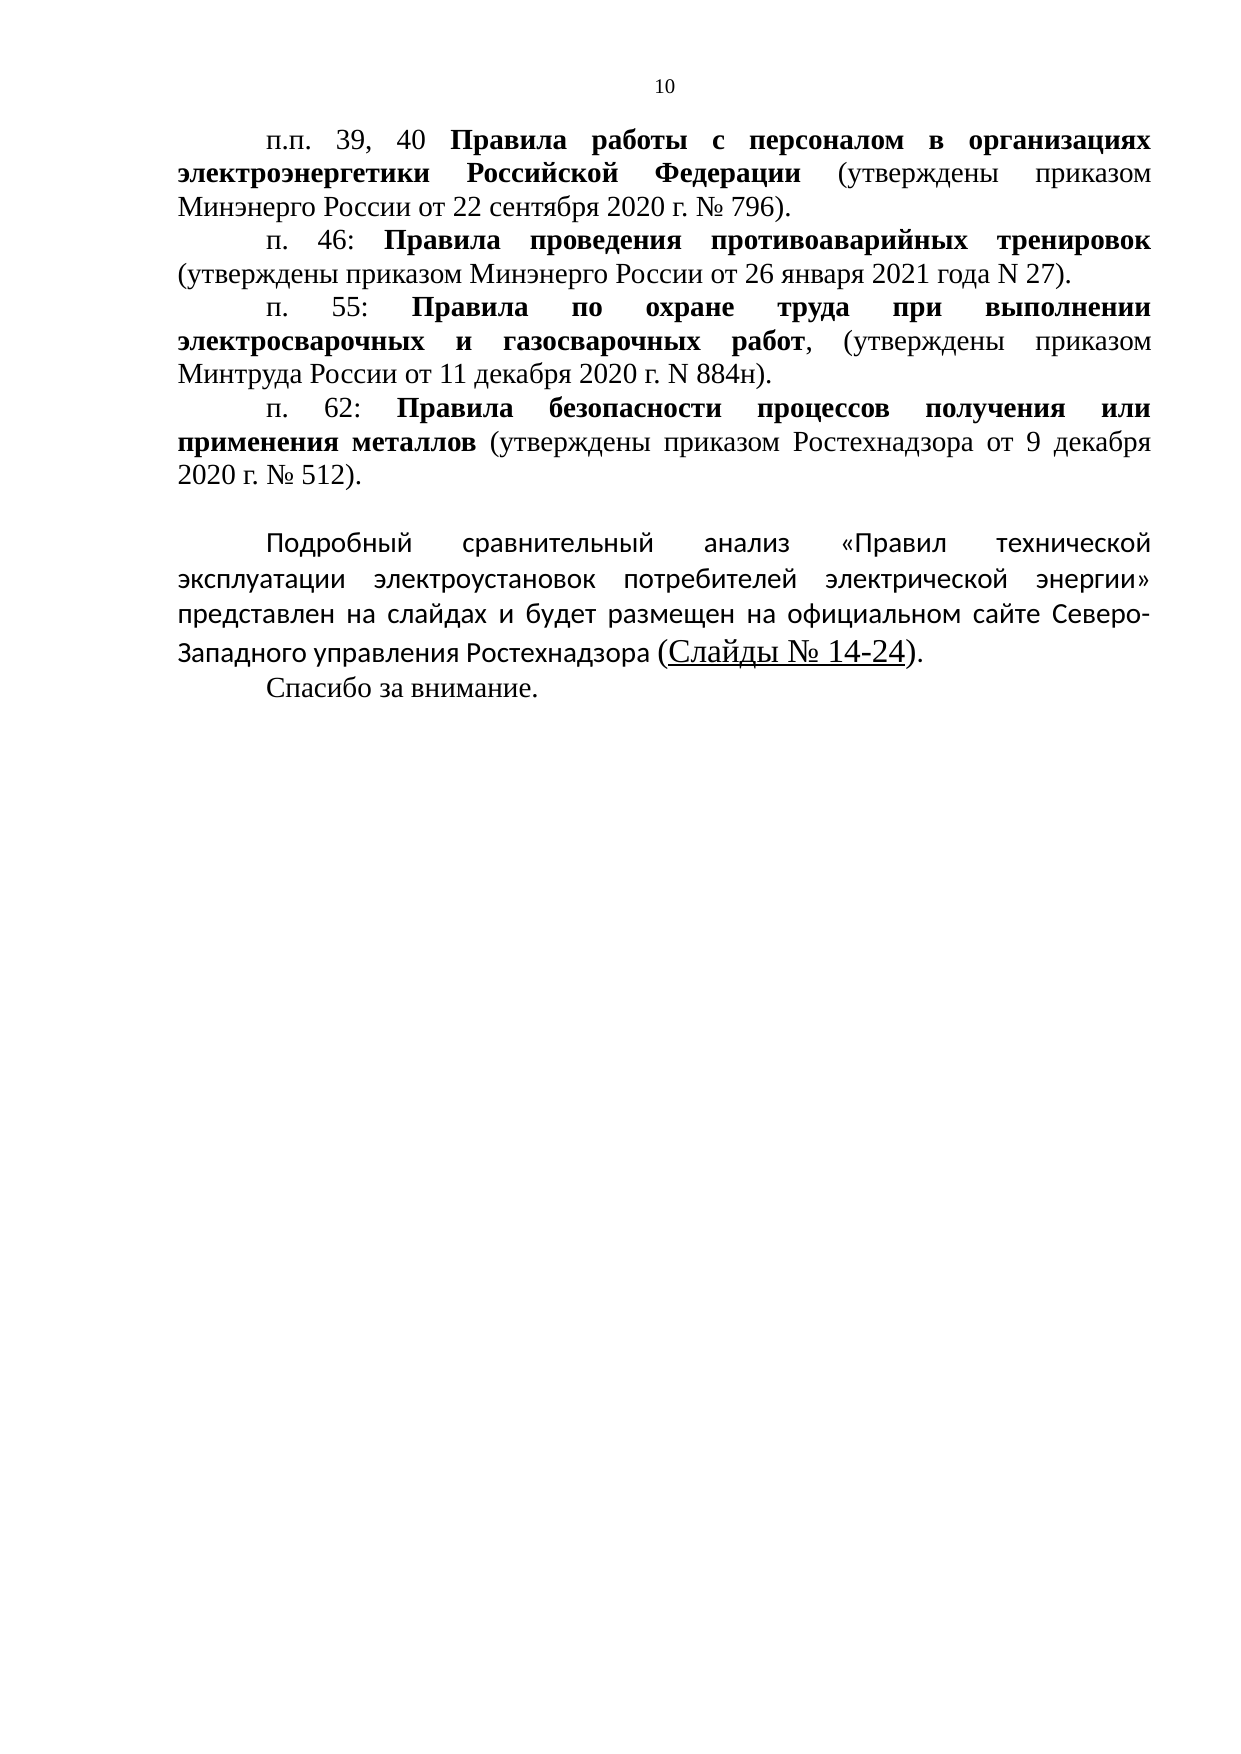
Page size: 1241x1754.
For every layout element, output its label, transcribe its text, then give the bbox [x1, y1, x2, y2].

text п. 62: Правила безопасности процессов получения или применения металлов (утверждены приказом Ростехнадзора от 9 декабря 2020 г. № 512). [177, 390, 1152, 491]
text Подробный сравнительный анализ «Правил технической эксплуатации электроустановок потребителей электрической энергии» представлен на слайдах и будет размещен на официальном сайте Северо-Западного управления Ростехнадзора (Слайды № 14-24). [177, 524, 1152, 670]
text п. 46: Правила проведения противоаварийных тренировок (утверждены приказом Минэнерго России от 26 января 2021 года N 27). [177, 222, 1152, 289]
text Спасибо за внимание. [177, 670, 1152, 703]
text п.п. 39, 40 Правила работы с персоналом в организациях электроэнергетики Российской Федерации (утверждены приказом Минэнерго России от 22 сентября 2020 г. № 796). [177, 122, 1152, 222]
text п. 55: Правила по охране труда при выполнении электросварочных и газосварочных работ, (утверждены приказом Минтруда России от 11 декабря 2020 г. N 884н). [177, 289, 1152, 390]
